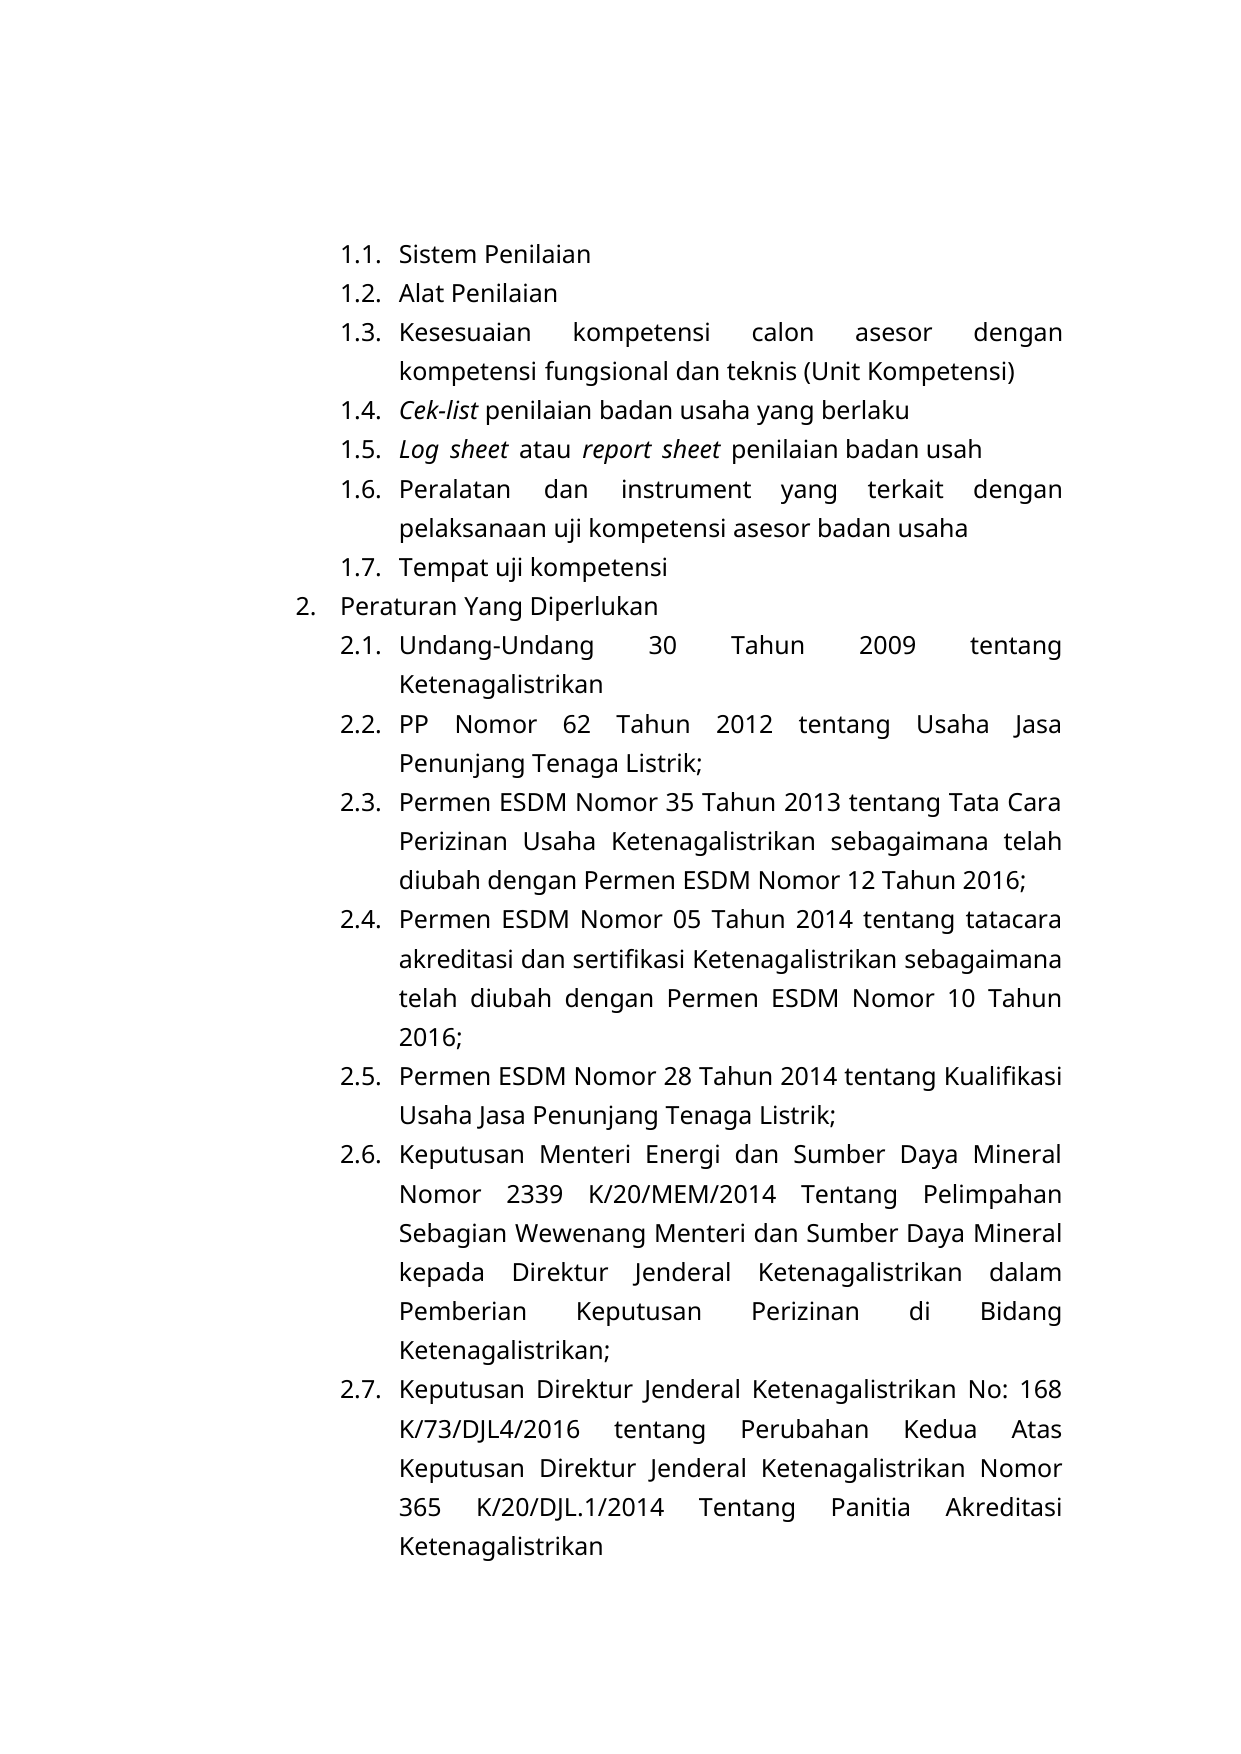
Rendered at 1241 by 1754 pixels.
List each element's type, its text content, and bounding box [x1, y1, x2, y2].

list Tempat uji kompetensi [340, 549, 1063, 584]
list Alat Penilaian [340, 275, 1063, 309]
list Keputusan Menteri Energi dan Sumber Daya Mineral Nomor 2339 K/20/MEM/2014 Tentang Pelimpahan Sebagian Wewenang Menteri dan Sumber Daya Mineral kepada Direktur Jenderal Ketenagalistrikan dalam Pemberian Keputusan Perizinan di Bidang Ketenagalistrikan; [340, 1137, 1063, 1367]
list Peraturan Yang Diperlukan [295, 589, 1063, 623]
list Permen ESDM Nomor 35 Tahun 2013 tentang Tata Cara Perizinan Usaha Ketenagalistrikan sebagaimana telah diubah dengan Permen ESDM Nomor 12 Tahun 2016; [340, 784, 1063, 897]
list Permen ESDM Nomor 05 Tahun 2014 tentang tatacara akreditasi dan sertifikasi Ketenagalistrikan sebagaimana telah diubah dengan Permen ESDM Nomor 10 Tahun 2016; [340, 902, 1063, 1054]
list PP Nomor 62 Tahun 2012 tentang Usaha Jasa Penunjang Tenaga Listrik; [340, 706, 1063, 779]
list Undang-Undang 30 Tahun 2009 tentang Ketenagalistrikan [340, 628, 1063, 701]
list Keputusan Direktur Jenderal Ketenagalistrikan No: 168 K/73/DJL4/2016 tentang Perubahan Kedua Atas Keputusan Direktur Jenderal Ketenagalistrikan Nomor 365 K/20/DJL.1/2014 Tentang Panitia Akreditasi Ketenagalistrikan [340, 1372, 1063, 1563]
list Peralatan dan instrument yang terkait dengan pelaksanaan uji kompetensi asesor badan usaha [340, 471, 1063, 544]
list Kesesuaian kompetensi calon asesor dengan kompetensi fungsional dan teknis (Unit Kompetensi) [340, 314, 1063, 388]
list Sistem Penilaian [340, 236, 1063, 270]
list Permen ESDM Nomor 28 Tahun 2014 tentang Kualifikasi Usaha Jasa Penunjang Tenaga Listrik; [340, 1059, 1063, 1132]
list Cek-list penilaian badan usaha yang berlaku [340, 393, 1063, 427]
list Log sheet atau report sheet penilaian badan usah [340, 432, 1063, 466]
